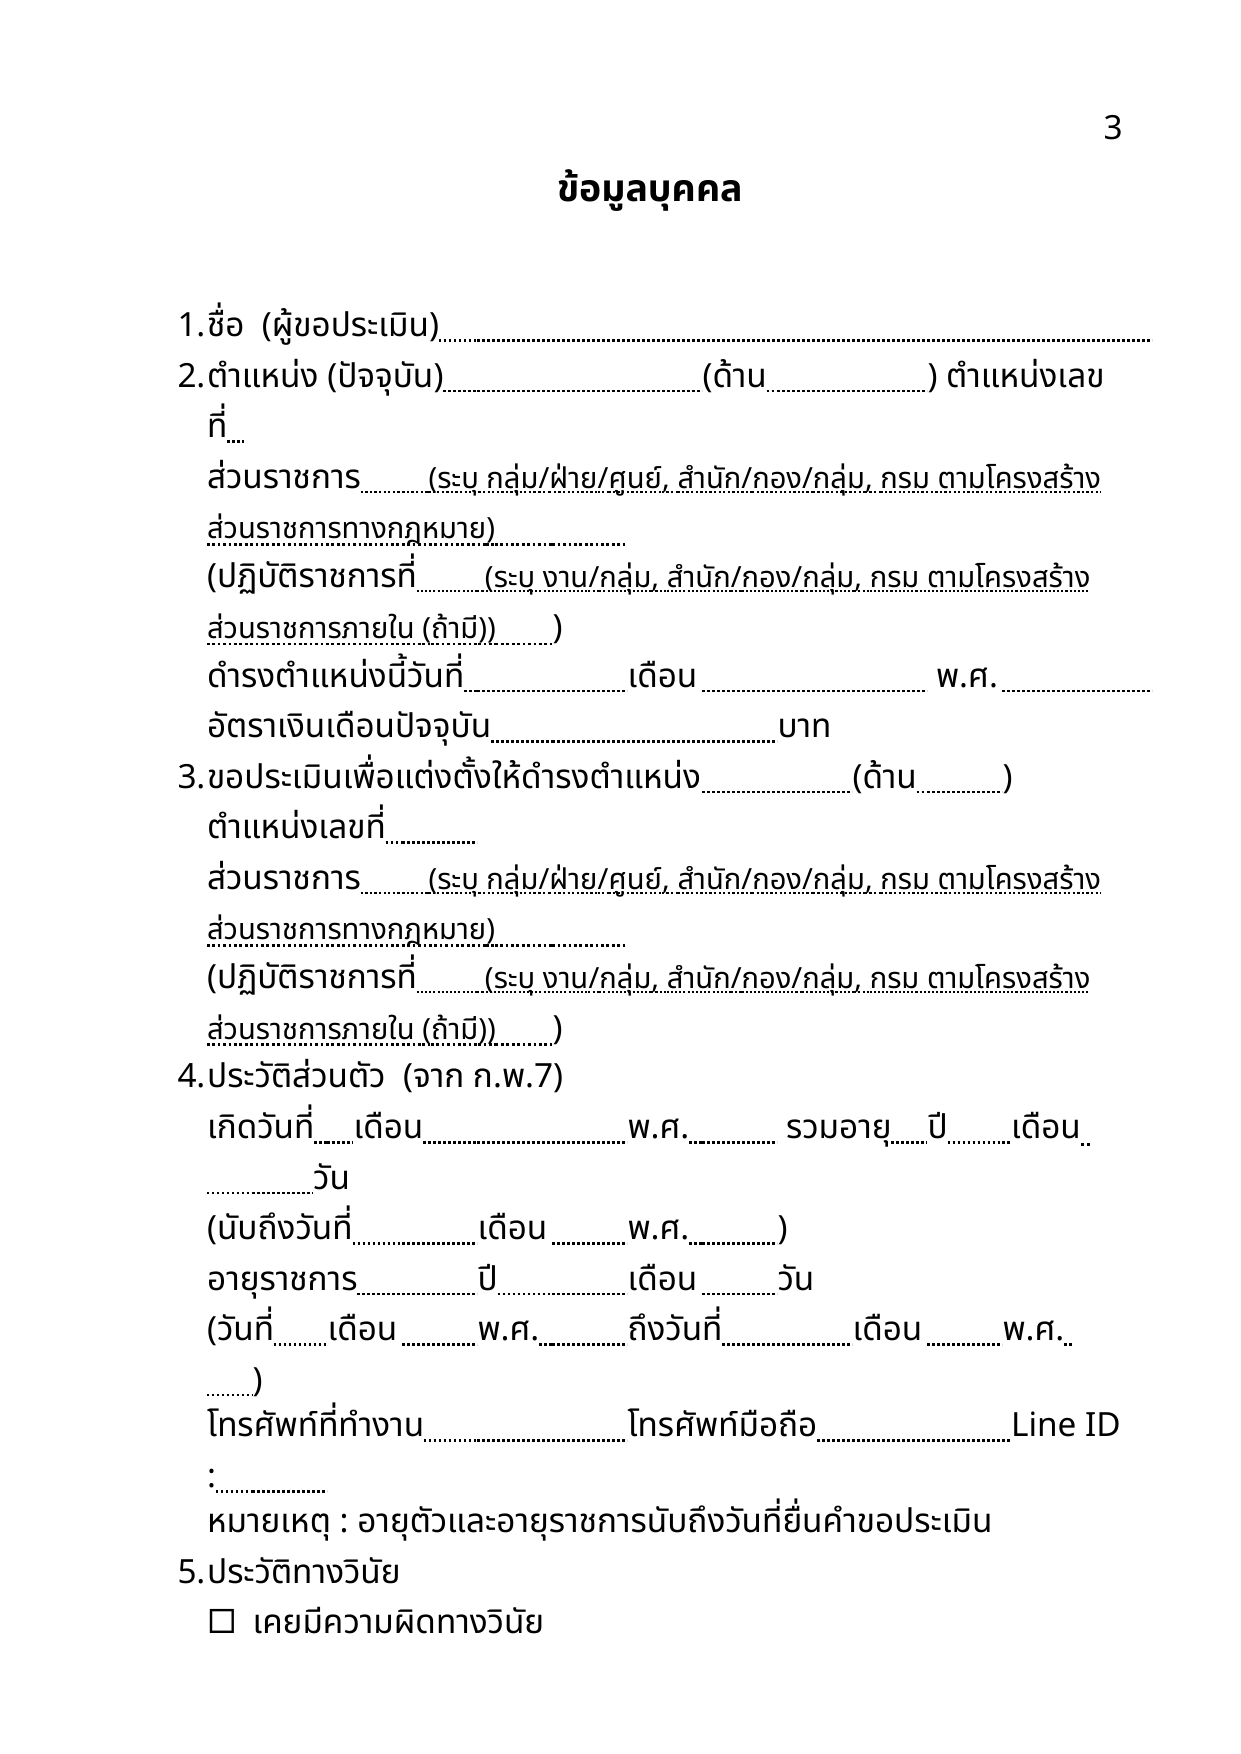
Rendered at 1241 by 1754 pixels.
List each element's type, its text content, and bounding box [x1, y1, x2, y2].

text ส่วนราชการ (ระบุ กลุ่ม/ฝ่าย/ศูนย์, สำนัก/กอง/กลุ่ม, กรม ตามโครงสร้างส่วนราชการทางกฎหมาย) [207, 854, 1122, 953]
text เกิดวันที่ เดือน พ.ศ. รวมอายุ ปี เดือน วัน [207, 1103, 1122, 1204]
text (นับถึงวันที่ เดือน พ.ศ. ) [177, 1204, 1122, 1255]
list เคยมีความผิดทางวินัย [207, 1598, 1122, 1649]
text โทรศัพท์ที่ทำงาน โทรศัพท์มือถือ Line ID : [177, 1401, 1122, 1497]
text (ปฏิบัติราชการที่ (ระบุ งาน/กลุ่ม, สำนัก/กอง/กลุ่ม, กรม ตามโครงสร้างส่วนราชการภายใน (ถ้ามี)) ) [207, 552, 1122, 651]
text ดำรงตำแหน่งนี้วันที่ เดือน พ.ศ. [177, 651, 1122, 702]
text หมายเหตุ : อายุตัวและอายุราชการนับถึงวันที่ยื่นคำขอประเมิน [177, 1497, 1122, 1548]
list ประวัติทางวินัย [177, 1548, 1122, 1598]
text 3 [177, 103, 1122, 149]
text (ปฏิบัติราชการที่ (ระบุ งาน/กลุ่ม, สำนัก/กอง/กลุ่ม, กรม ตามโครงสร้างส่วนราชการภายใน (ถ้ามี)) ) [177, 953, 1122, 1052]
text (วันที่ เดือน พ.ศ. ถึงวันที่ เดือน พ.ศ. ) [177, 1305, 1122, 1401]
list ขอประเมินเพื่อแต่งตั้งให้ดำรงตำแหน่ง (ด้าน ) ตำแหน่งเลขที่ [177, 752, 1122, 854]
text อัตราเงินเดือนปัจจุบัน บาท [177, 702, 1122, 752]
list ตำแหน่ง (ปัจจุบัน) (ด้าน ) ตำแหน่งเลขที่ [177, 352, 1122, 453]
list ชื่อ (ผู้ขอประเมิน) [177, 301, 1122, 352]
text ส่วนราชการ (ระบุ กลุ่ม/ฝ่าย/ศูนย์, สำนัก/กอง/กลุ่ม, กรม ตามโครงสร้างส่วนราชการทางกฎหมาย) [207, 453, 1122, 552]
text อายุราชการ ปี เดือน วัน [177, 1255, 1122, 1305]
text ข้อมูลบุคคล [177, 161, 1122, 218]
list ประวัติส่วนตัว (จาก ก.พ.7) [177, 1052, 1122, 1103]
